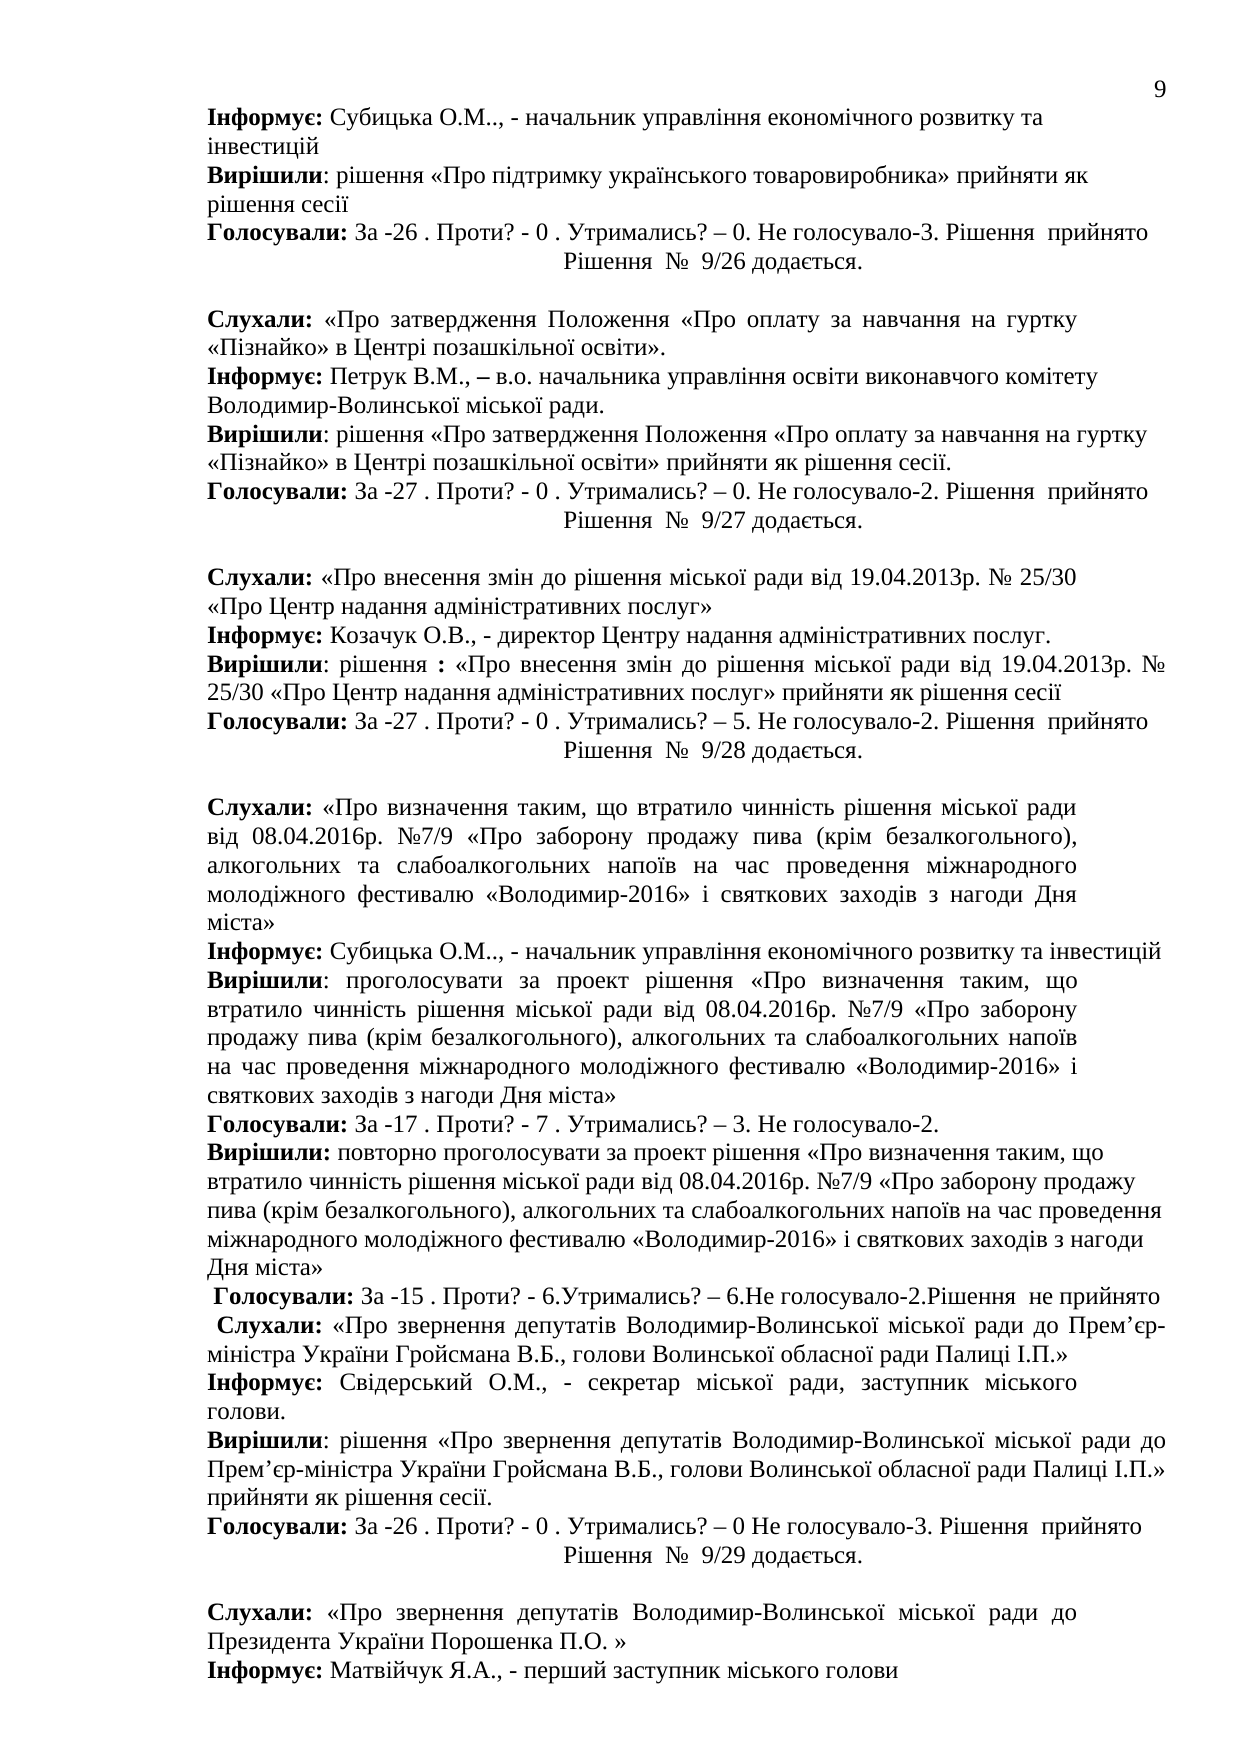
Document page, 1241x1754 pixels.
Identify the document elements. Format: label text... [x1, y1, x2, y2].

text Рішення № 9/27 додається. [207, 505, 1167, 534]
text Вирішили: рішення «Про звернення депутатів Володимир-Волинської міської ради до Прем’єр-міністра України Гройсмана В.Б., голови Волинської обласної ради Палиці І.П.» [207, 1425, 1167, 1482]
text Вирішили: рішення : «Про внесення змін до рішення міської ради від 19.04.2013р. № 25/30 «Про Центр надання адміністративних послуг» прийняти як рішення сесії [207, 649, 1167, 706]
text Інформує: Субицька О.М.., - начальник управління економічного розвитку та інвестицій [207, 936, 1167, 965]
text Слухали: «Про внесення змін до рішення міської ради від 19.04.2013р. № 25/30 «Про Центр надання адміністративних послуг» [207, 562, 1078, 620]
text Голосували: За -17 . Проти? - 7 . Утримались? – 3. Не голосувало-2. [207, 1109, 1167, 1137]
text Голосували: За -15 . Проти? - 6.Утримались? – 6.Не голосувало-2.Рішення не прийнято [207, 1281, 1167, 1310]
text Голосували: За -26 . Проти? - 0 . Утримались? – 0. Не голосувало-3. Рішення прийнято [207, 217, 1167, 246]
text Інформує: Свідерський О.М., - секретар міської ради, заступник міського голови. [207, 1367, 1078, 1425]
text Голосували: За -26 . Проти? - 0 . Утримались? – 0 Не голосувало-3. Рішення прийнято [207, 1511, 1167, 1540]
text Інформує: Матвійчук Я.А., - перший заступник міського голови [207, 1655, 1078, 1684]
text Слухали: «Про визначення таким, що втратило чинність рішення міської ради від 08.04.2016р. №7/9 «Про заборону продажу пива (крім безалкогольного), алкогольних та слабоалкогольних напоїв на час проведення міжнародного молодіжного фестивалю «Володимир-2016» і святкових заходів з нагоди Дня міста» [207, 792, 1078, 936]
text Вирішили: проголосувати за проект рішення «Про визначення таким, що втратило чинність рішення міської ради від 08.04.2016р. №7/9 «Про заборону продажу пива (крім безалкогольного), алкогольних та слабоалкогольних напоїв на час проведення міжнародного молодіжного фестивалю «Володимир-2016» і святкових заходів з нагоди Дня міста» [207, 965, 1078, 1109]
text Інформує: Субицька О.М.., - начальник управління економічного розвитку та інвестицій [207, 102, 1167, 160]
text Голосували: За -27 . Проти? - 0 . Утримались? – 0. Не голосувало-2. Рішення прийнято [207, 476, 1167, 505]
text Інформує: Петрук В.М., – в.о. начальника управління освіти виконавчого комітету Володимир-Волинської міської ради. [207, 361, 1167, 419]
text Рішення № 9/26 додається. [207, 246, 1167, 275]
text Вирішили: повторно проголосувати за проект рішення «Про визначення таким, що втратило чинність рішення міської ради від 08.04.2016р. №7/9 «Про заборону продажу пива (крім безалкогольного), алкогольних та слабоалкогольних напоїв на час проведення міжнародного молодіжного фестивалю «Володимир-2016» і святкових заходів з нагоди Дня міста» [207, 1137, 1167, 1281]
text прийняти як рішення сесії. [207, 1482, 1078, 1511]
text Рішення № 9/28 додається. [207, 735, 1167, 764]
text Вирішили: рішення «Про підтримку українського товаровиробника» прийняти як рішення сесії [207, 160, 1167, 217]
text Слухали: «Про звернення депутатів Володимир-Волинської міської ради до Прем’єр-міністра України Гройсмана В.Б., голови Волинської обласної ради Палиці І.П.» [207, 1310, 1167, 1367]
text Вирішили: рішення «Про затвердження Положення «Про оплату за навчання на гуртку «Пізнайко» в Центрі позашкільної освіти» прийняти як рішення сесії. [207, 419, 1167, 476]
text Інформує: Козачук О.В., - директор Центру надання адміністративних послуг. [207, 620, 1167, 649]
text Голосували: За -27 . Проти? - 0 . Утримались? – 5. Не голосувало-2. Рішення прийнято [207, 706, 1167, 735]
text Слухали: «Про затвердження Положення «Про оплату за навчання на гуртку «Пізнайко» в Центрі позашкільної освіти». [207, 304, 1078, 361]
text Слухали: «Про звернення депутатів Володимир-Волинської міської ради до Президента України Порошенка П.О. » [207, 1597, 1078, 1655]
text Рішення № 9/29 додається. [207, 1540, 1167, 1569]
